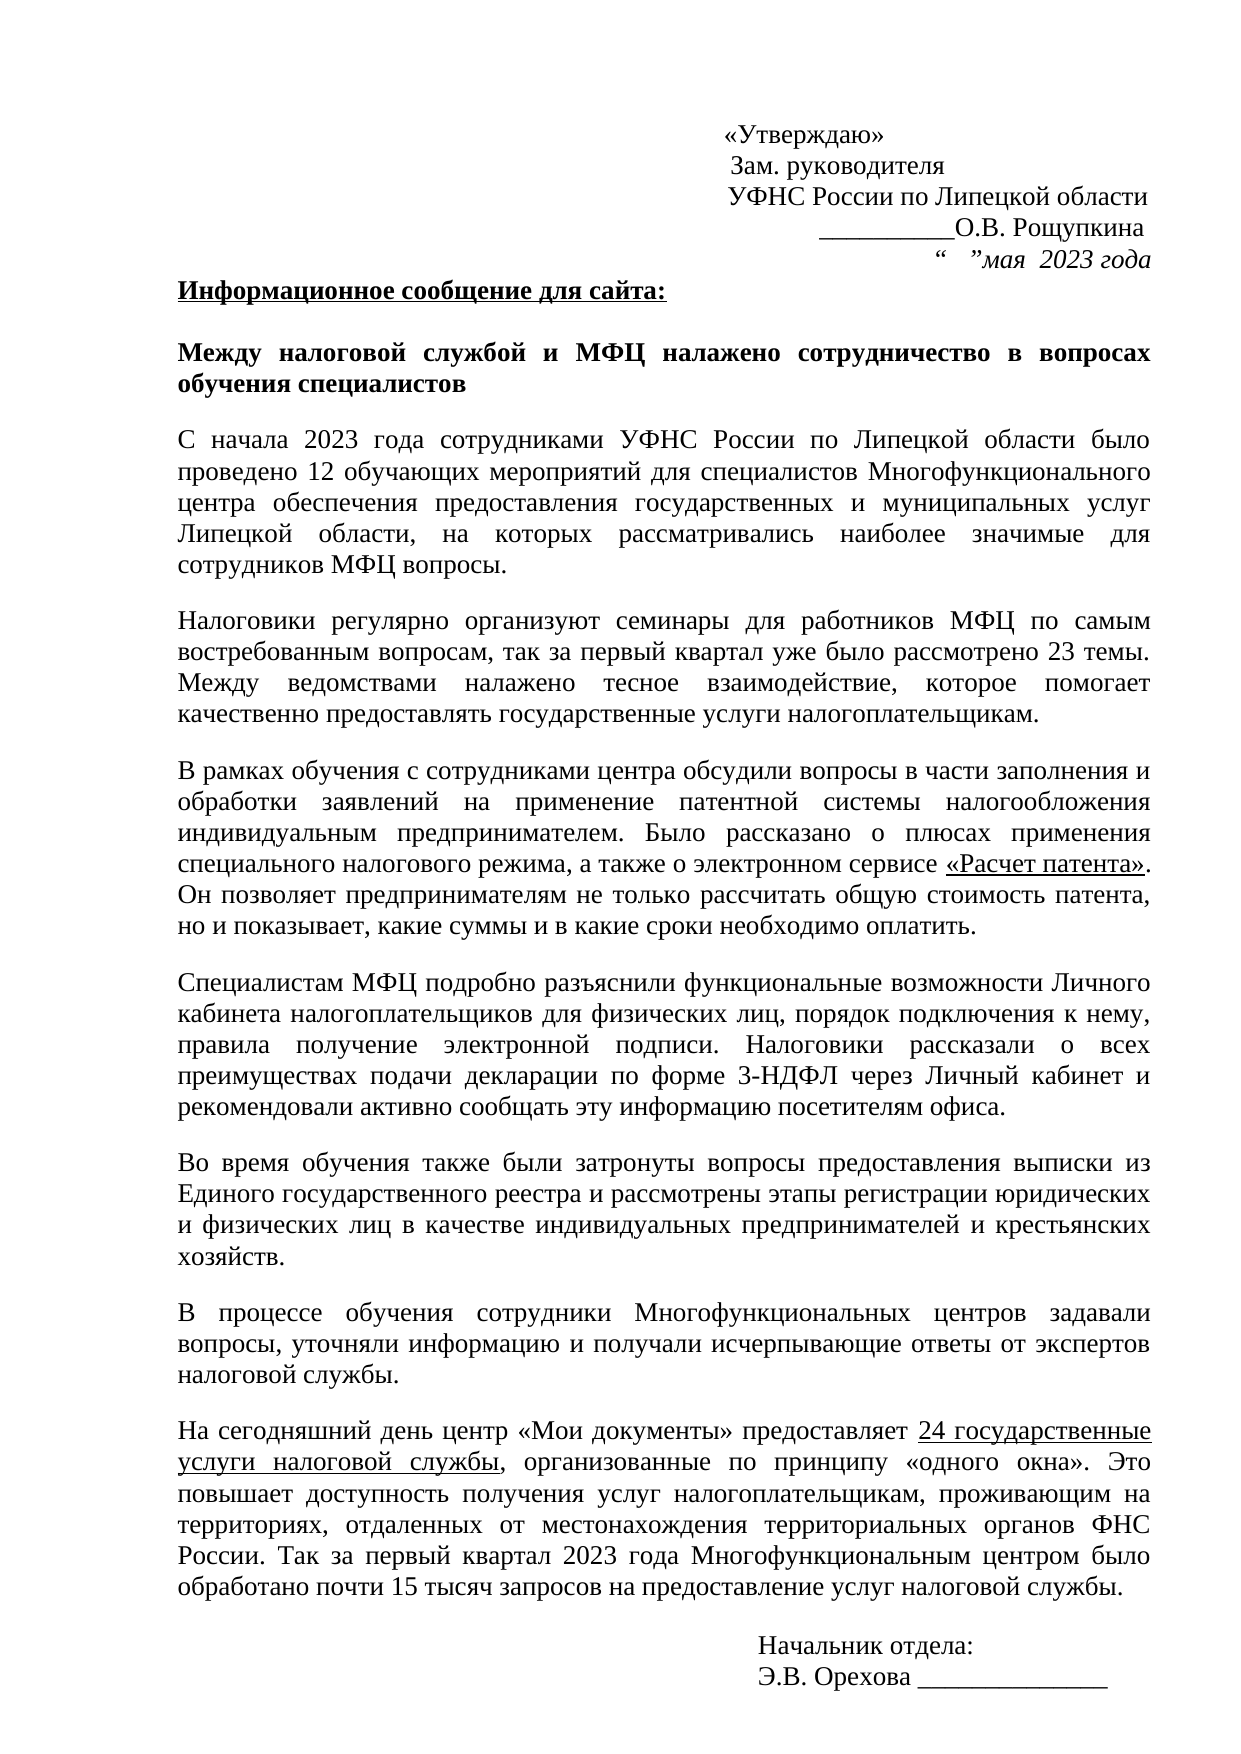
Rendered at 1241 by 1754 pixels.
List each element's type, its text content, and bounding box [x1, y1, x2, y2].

text УФНС России по Липецкой области [723, 180, 1152, 212]
text На сегодняшний день центр «Мои документы» предоставляет 24 государственные услуги налоговой службы, организованные по принципу «одного окна». Это повышает доступность получения услуг налогоплательщикам, проживающим на территориях, отдаленных от местонахождения территориальных органов ФНС России. Так за первый квартал 2023 года Многофункциональным центром было обработано почти 15 тысяч запросов на предоставление услуг налоговой службы. [177, 1414, 1152, 1601]
text Информационное сообщение для сайта: [177, 274, 1152, 305]
text В рамках обучения с сотрудниками центра обсудили вопросы в части заполнения и обработки заявлений на применение патентной системы налогообложения индивидуальным предпринимателем. Было рассказано о плюсах применения специального налогового режима, а также о электронном сервисе «Расчет патента». Он позволяет предпринимателям не только рассчитать общую стоимость патента, но и показывает, какие суммы и в какие сроки необходимо оплатить. [177, 754, 1152, 941]
text Между налоговой службой и МФЦ налажено сотрудничество в вопросах обучения специалистов [177, 336, 1152, 398]
text С начала 2023 года сотрудниками УФНС России по Липецкой области было проведено 12 обучающих мероприятий для специалистов Многофункционального центра обеспечения предоставления государственных и муниципальных услуг Липецкой области, на которых рассматривались наиболее значимые для сотрудников МФЦ вопросы. [177, 423, 1152, 579]
text В процессе обучения сотрудники Многофункциональных центров задавали вопросы, уточняли информацию и получали исчерпывающие ответы от экспертов налоговой службы. [177, 1296, 1152, 1389]
text Начальник отдела: [177, 1629, 1152, 1660]
text Во время обучения также были затронуты вопросы предоставления выписки из Единого государственного реестра и рассмотрены этапы регистрации юридических и физических лиц в качестве индивидуальных предпринимателей и крестьянских хозяйств. [177, 1146, 1152, 1271]
text Налоговики регулярно организуют семинары для работников МФЦ по самым востребованным вопросам, так за первый квартал уже было рассмотрено 23 темы. Между ведомствами налажено тесное взаимодействие, которое помогает качественно предоставлять государственные услуги налогоплательщикам. [177, 604, 1152, 729]
text Э.В. Орехова ______________ [177, 1660, 1152, 1692]
text Специалистам МФЦ подробно разъяснили функциональные возможности Личного кабинета налогоплательщиков для физических лиц, порядок подключения к нему, правила получение электронной подписи. Налоговики рассказали о всех преимуществах подачи декларации по форме 3-НДФЛ через Личный кабинет и рекомендовали активно сообщать эту информацию посетителям офиса. [177, 966, 1152, 1121]
text “ ”мая 2023 года [177, 243, 1152, 274]
text __________О.В. Рощупкина [177, 212, 1152, 243]
text «Утверждаю» [723, 118, 1152, 149]
text Зам. руководителя [723, 149, 1152, 180]
